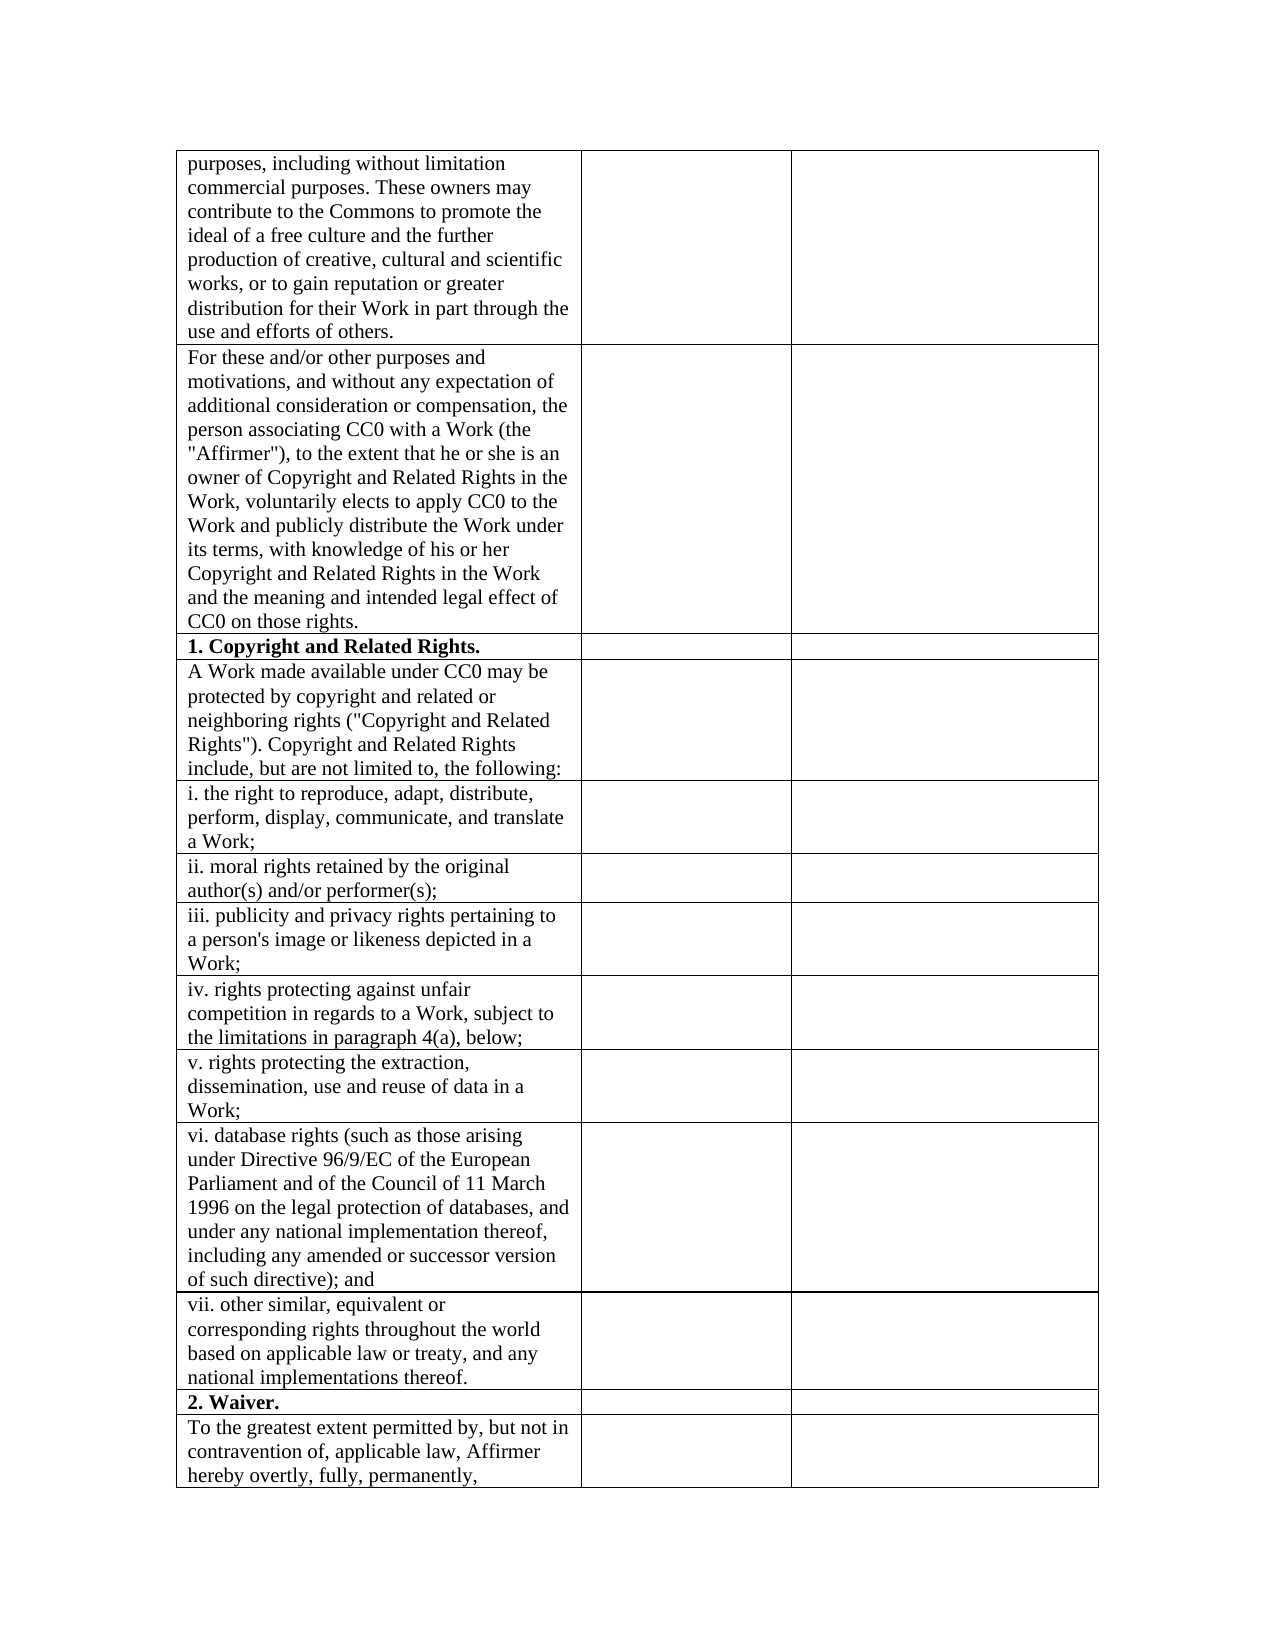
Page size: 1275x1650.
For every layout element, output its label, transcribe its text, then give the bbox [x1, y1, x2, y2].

table_cell i. the right to reproduce, adapt, distribute, perform, display, communicate, and translate a Work; [177, 781, 581, 853]
table_cell [792, 1293, 1098, 1389]
table_cell [792, 903, 1098, 975]
table_cell 2. Waiver. [177, 1390, 581, 1414]
table_cell [582, 660, 791, 780]
table_cell For these and/or other purposes and motivations, and without any expectation of additional consideration or compensation, the person associating CC0 with a Work (the "Affirmer"), to the extent that he or she is an owner of Copyright and Related Rights in the Work, voluntarily elects to apply CC0 to the Work and publicly distribute the Work under its terms, with knowledge of his or her Copyright and Related Rights in the Work and the meaning and intended legal effect of CC0 on those rights. [177, 345, 581, 633]
table_cell [582, 903, 791, 975]
table_cell [582, 1415, 791, 1487]
table_cell [792, 976, 1098, 1049]
table_cell [792, 854, 1098, 902]
table_cell [792, 781, 1098, 853]
table_cell v. rights protecting the extraction, dissemination, use and reuse of data in a Work; [177, 1050, 581, 1122]
table_cell iii. publicity and privacy rights pertaining to a person's image or likeness depicted in a Work; [177, 903, 581, 975]
table_cell vi. database rights (such as those arising under Directive 96/9/EC of the European Parliament and of the Council of 11 March 1996 on the legal protection of databases, and under any national implementation thereof, including any amended or successor version of such directive); and [177, 1123, 581, 1291]
table_cell [792, 345, 1098, 633]
table_cell [792, 660, 1098, 780]
table_cell [582, 976, 791, 1049]
table_cell iv. rights protecting against unfair competition in regards to a Work, subject to the limitations in paragraph 4(a), below; [177, 976, 581, 1049]
table_cell [582, 1293, 791, 1389]
table_cell [792, 1415, 1098, 1487]
table_cell 1. Copyright and Related Rights. [177, 634, 581, 658]
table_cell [177, 151, 581, 343]
table_cell [792, 634, 1098, 658]
table_cell [792, 151, 1098, 343]
table_cell vii. other similar, equivalent or corresponding rights throughout the world based on applicable law or treaty, and any national implementations thereof. [177, 1293, 581, 1389]
table_cell [792, 1050, 1098, 1122]
table_cell [582, 345, 791, 633]
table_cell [177, 1415, 581, 1487]
table_cell [582, 151, 791, 343]
table_cell A Work made available under CC0 may be protected by copyright and related or neighboring rights ("Copyright and Related Rights"). Copyright and Related Rights include, but are not limited to, the following: [177, 660, 581, 780]
table_cell [582, 1123, 791, 1291]
table_cell [582, 781, 791, 853]
table_cell [792, 1390, 1098, 1414]
table_cell [792, 1123, 1098, 1291]
table_cell [582, 1050, 791, 1122]
table_cell [582, 1390, 791, 1414]
table_cell [582, 634, 791, 658]
table_cell ii. moral rights retained by the original author(s) and/or performer(s); [177, 854, 581, 902]
table_cell [582, 854, 791, 902]
